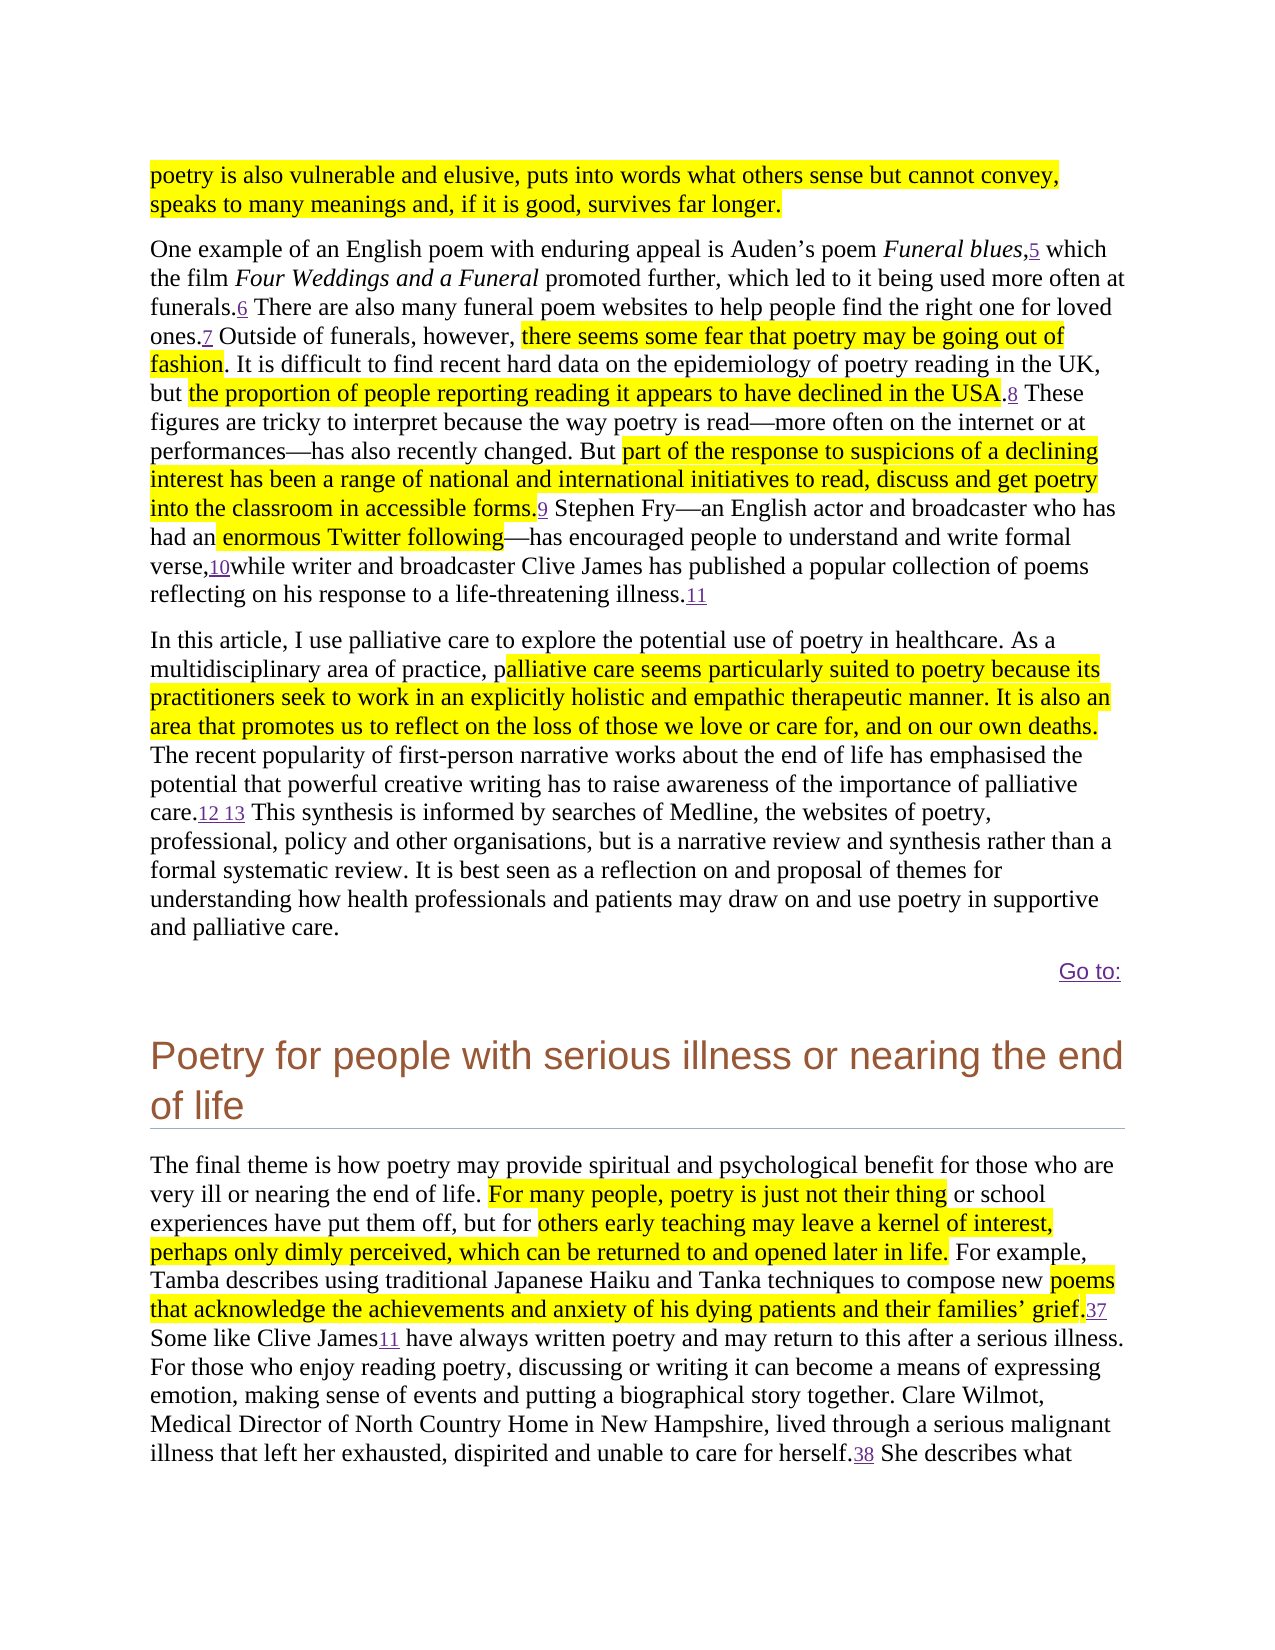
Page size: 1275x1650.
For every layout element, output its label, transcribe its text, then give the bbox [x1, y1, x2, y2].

text In this article, I use palliative care to explore the potential use of poetry in healthcare. As a multidisciplinary area of practice, palliative care seems particularly suited to poetry because its practitioners seek to work in an explicitly holistic and empathic therapeutic manner. It is also an area that promotes us to reflect on the loss of those we love or care for, and on our own deaths. The recent popularity of first-person narrative works about the end of life has emphasised the potential that powerful creative writing has to raise awareness of the importance of palliative care.12 13 This synthesis is informed by searches of Medline, the websites of poetry, professional, policy and other organisations, but is a narrative review and synthesis rather than a formal systematic review. It is best seen as a reflection on and proposal of themes for understanding how health professionals and patients may draw on and use poetry in supportive and palliative care. [150, 625, 1125, 941]
subtitle Poetry for people with serious illness or nearing the end of life [150, 1032, 1125, 1128]
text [150, 1150, 1125, 1467]
text One example of an English poem with enduring appeal is Auden’s poem Funeral blues,5 which the film Four Weddings and a Funeral promoted further, which led to it being used more often at funerals.6 There are also many funeral poem websites to help people find the right one for loved ones.7 Outside of funerals, however, there seems some fear that poetry may be going out of fashion. It is difficult to find recent hard data on the epidemiology of poetry reading in the UK, but the proportion of people reporting reading it appears to have declined in the USA.8 These figures are tricky to interpret because the way poetry is read—more often on the internet or at performances—has also recently changed. But part of the response to suspicions of a declining interest has been a range of national and international initiatives to read, discuss and get poetry into the classroom in accessible forms.9 Stephen Fry—an English actor and broadcaster who has had an enormous Twitter following—has encouraged people to understand and write formal verse,10while writer and broadcaster Clive James has published a popular collection of poems reflecting on his response to a life-threatening illness.11 [150, 234, 1125, 608]
text Go to: [150, 958, 1121, 984]
